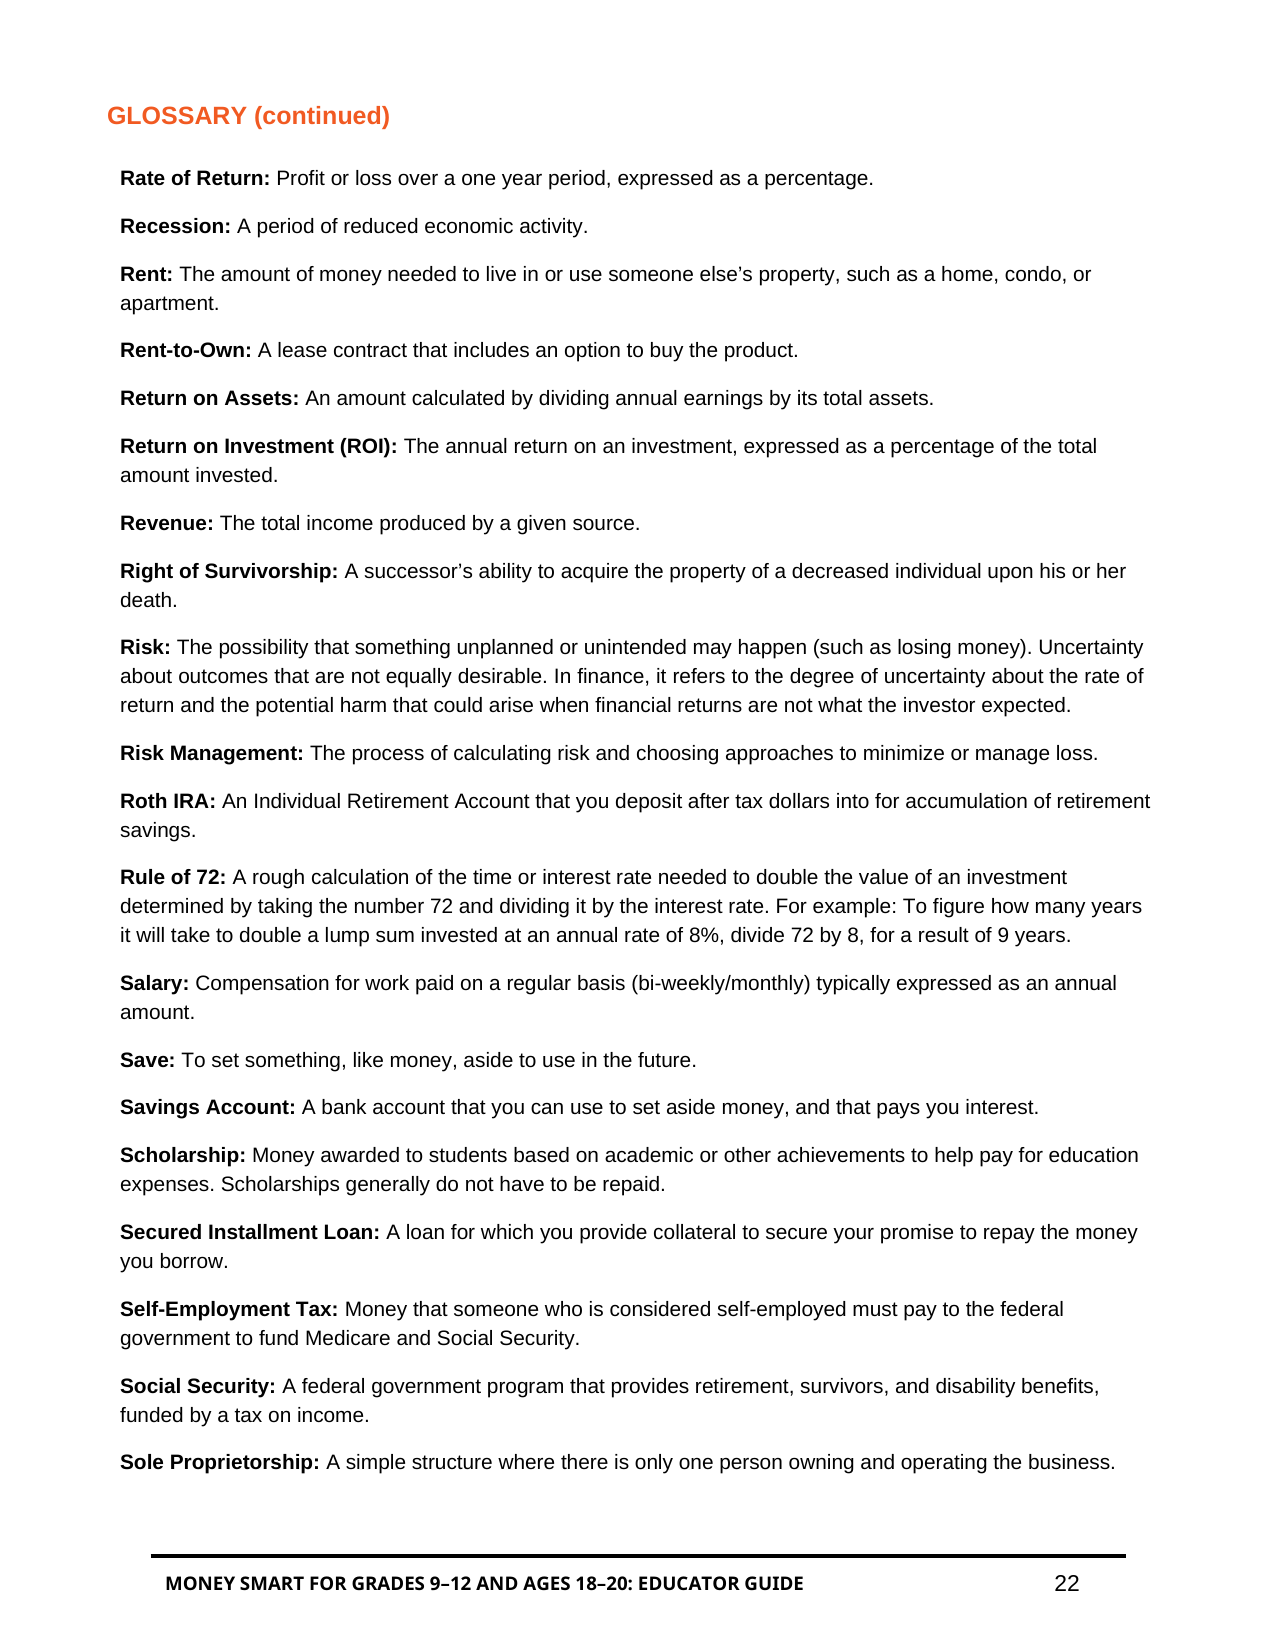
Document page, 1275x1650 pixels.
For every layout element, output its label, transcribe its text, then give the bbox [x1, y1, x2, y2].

text Rate of Return: Profit or loss over a one year period, expressed as a percentage. [120, 166, 1142, 189]
text Sole Proprietorship: A simple structure where there is only one person owning and operating the business. [120, 1450, 1142, 1474]
text Savings Account: A bank account that you can use to set aside money, and that pays you interest. [120, 1095, 1142, 1119]
text Save: To set something, like money, aside to use in the future. [120, 1047, 1142, 1071]
text Secured Installment Loan: A loan for which you provide collateral to secure your promise to repay the money you borrow. [120, 1219, 1154, 1272]
text Return on Investment (ROI): The annual return on an investment, expressed as a percentage of the total amount invested. [120, 434, 1142, 487]
text Salary: Compensation for work paid on a regular basis (bi-weekly/monthly) typically expressed as an annual amount. [120, 971, 1120, 1023]
text Social Security: A federal government program that provides retirement, survivors, and disability benefits, funded by a tax on income. [120, 1373, 1142, 1426]
text Right of Survivorship: A successor’s ability to acquire the property of a decreased individual upon his or her death. [120, 558, 1142, 611]
text Revenue: The total income produced by a given source. [120, 511, 1142, 534]
text Rent: The amount of money needed to live in or use someone else’s property, such as a home, condo, or apartment. [120, 261, 1142, 314]
text Risk Management: The process of calculating risk and choosing approaches to minimize or manage loss. [120, 741, 1142, 764]
text Return on Assets: An amount calculated by dividing annual earnings by its total assets. [120, 386, 1142, 410]
text Roth IRA: An Individual Retirement Account that you deposit after tax dollars into for accumulation of retirement savings. [120, 788, 1154, 841]
text Rent-to-Own: A lease contract that includes an option to buy the product. [120, 338, 1142, 362]
text Recession: A period of reduced economic activity. [120, 214, 1142, 238]
text Risk: The possibility that something unplanned or unintended may happen (such as losing money). Uncertainty about outcomes that are not equally desirable. In finance, it refers to the degree of uncertainty about the rate of return and the potential harm that could arise when financial returns are not what the investor expected. [120, 635, 1145, 717]
text Scholarship: Money awarded to students based on academic or other achievements to help pay for education expenses. Scholarships generally do not have to be repaid. [120, 1143, 1142, 1196]
text Rule of 72: A rough calculation of the time or interest rate needed to double the value of an investment determined by taking the number 72 and dividing it by the interest rate. For example: To figure how many years it will take to double a lump sum invested at an annual rate of 8%, divide 72 by 8, for a result of 9 years. [120, 865, 1146, 947]
text Self-Employment Tax: Money that someone who is considered self-employed must pay to the federal government to fund Medicare and Social Security. [120, 1296, 1067, 1349]
